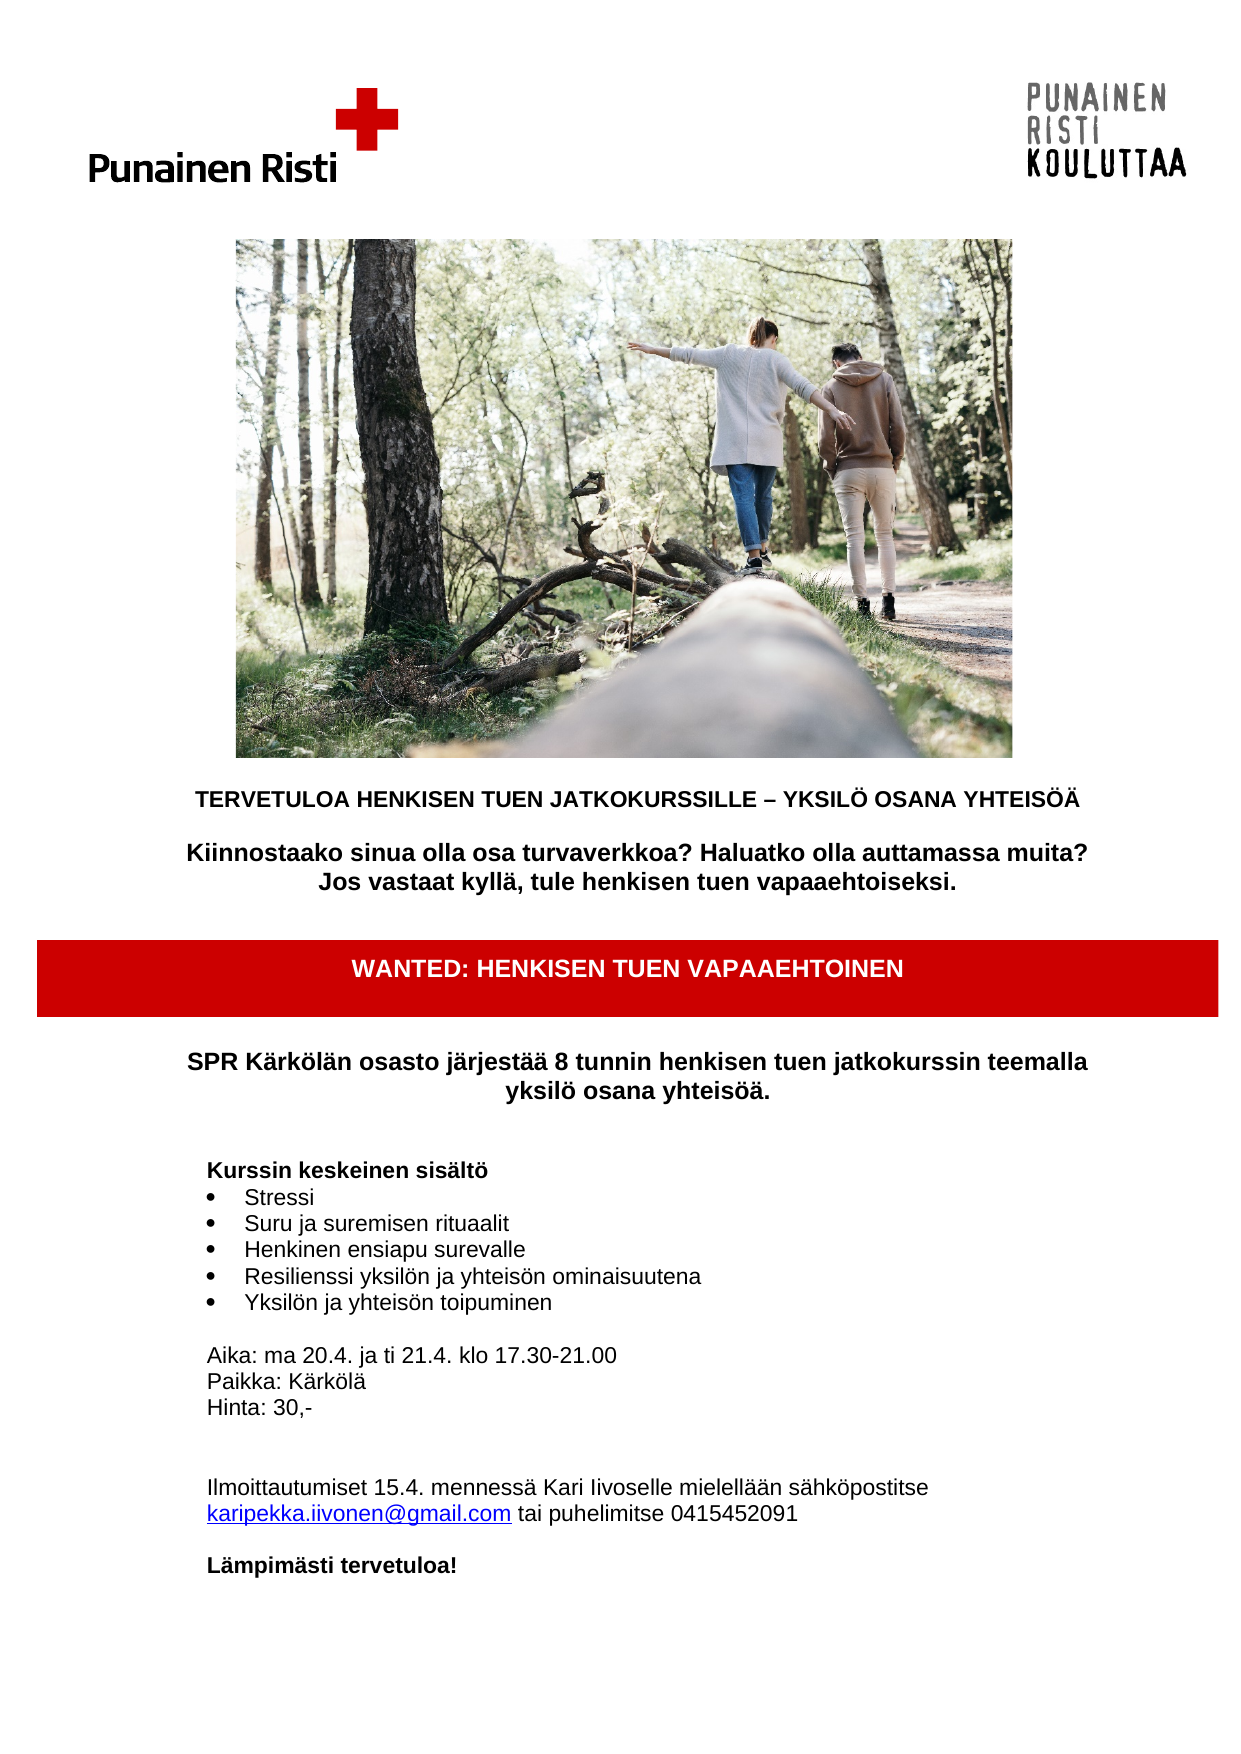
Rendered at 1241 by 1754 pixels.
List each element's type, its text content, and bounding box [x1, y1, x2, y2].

picture [1021, 76, 1193, 183]
text Paikka: Kärkölä [71, 1368, 1205, 1394]
text Hinta: 30,- [207, 1394, 1205, 1421]
list Suru ja suremisen rituaalit [207, 1210, 1205, 1236]
list Yksilön ja yhteisön toipuminen [207, 1289, 1205, 1315]
list Stressi [207, 1183, 1205, 1210]
text Aika: ma 20.4. ja ti 21.4. klo 17.30-21.00 [207, 1342, 1205, 1368]
text Ilmoittautumiset 15.4. mennessä Kari Iivoselle mielellään sähköpostitse karipekka.iivonen@gmail.com tai puhelimitse 0415452091 [207, 1473, 1205, 1526]
text yksilö osana yhteisöä. [71, 1076, 1205, 1104]
text Lämpimästi tervetuloa! [71, 1552, 1205, 1579]
text Kurssin keskeinen sisältö [71, 1157, 1205, 1183]
picture [235, 239, 1013, 758]
list Resilienssi yksilön ja yhteisön ominaisuutena [207, 1263, 1205, 1289]
list Henkinen ensiapu surevalle [207, 1236, 1205, 1263]
text Kiinnostaako sinua olla osa turvaverkkoa? Haluatko olla auttamassa muita? [71, 838, 1205, 867]
text SPR Kärkölän osasto järjestää 8 tunnin henkisen tuen jatkokurssin teemalla [71, 1047, 1205, 1076]
text TERVETULOA HENKISEN TUEN JATKOKURSSILLE – YKSILÖ OSANA YHTEISÖÄ [71, 786, 1205, 812]
text Jos vastaat kyllä, tule henkisen tuen vapaaehtoiseksi. [71, 867, 1205, 896]
